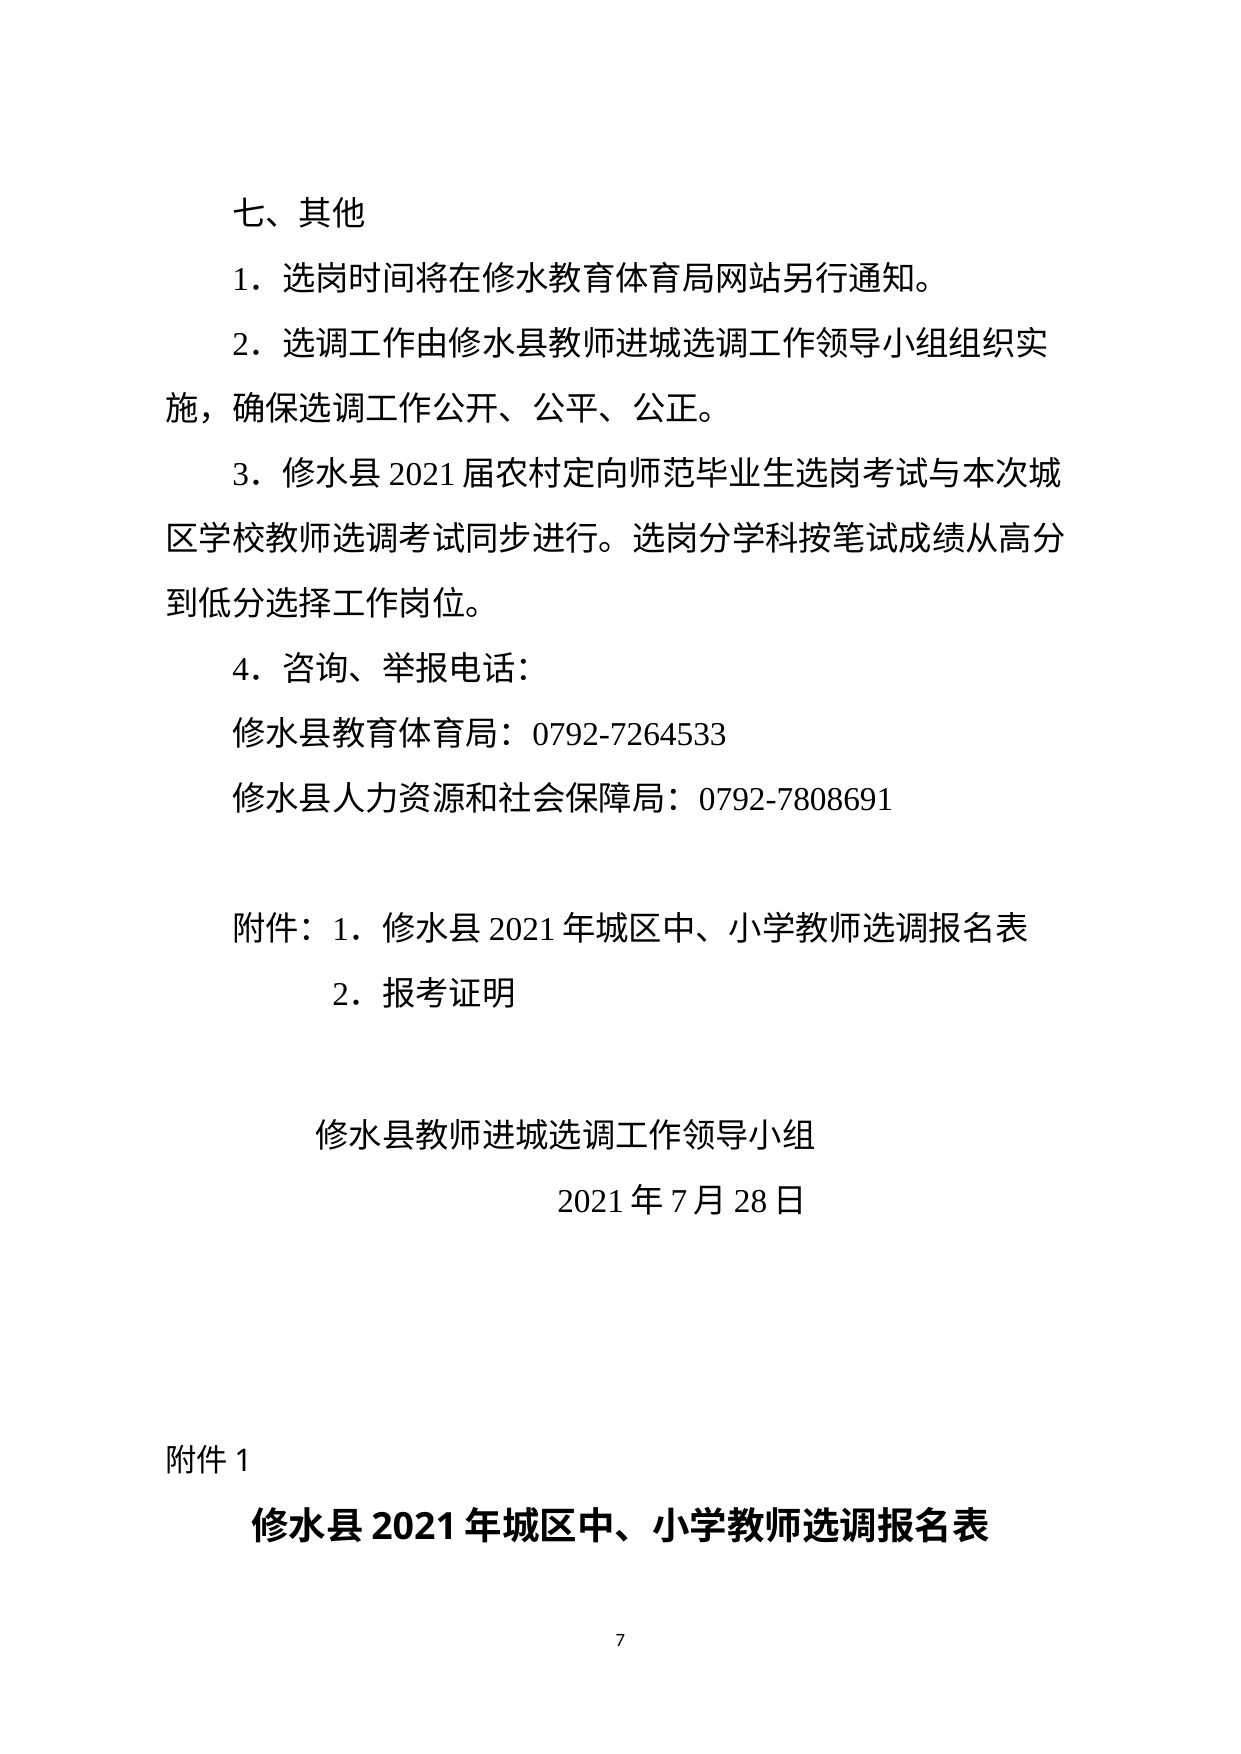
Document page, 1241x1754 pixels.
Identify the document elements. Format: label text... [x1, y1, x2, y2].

text 修水县人力资源和社会保障局：0792-7808691 [165, 763, 1075, 828]
text 修水县2021年城区中、小学教师选调报名表 [165, 1491, 1075, 1556]
text 附件1 [165, 1426, 1075, 1491]
text 修水县教师进城选调工作领导小组 [165, 1101, 1075, 1166]
text 3．修水县2021届农村定向师范毕业生选岗考试与本次城区学校教师选调考试同步进行。选岗分学科按笔试成绩从高分到低分选择工作岗位。 [165, 438, 1075, 633]
text 1．选岗时间将在修水教育体育局网站另行通知。 [165, 243, 1075, 308]
text 2．选调工作由修水县教师进城选调工作领导小组组织实施，确保选调工作公开、公平、公正。 [165, 308, 1075, 438]
text 4．咨询、举报电话： [165, 633, 1075, 698]
text 七、其他 [165, 178, 1075, 243]
text 2021年7月28日 [165, 1166, 1075, 1231]
text 修水县教育体育局：0792-7264533 [165, 698, 1075, 763]
text 2．报考证明 [165, 958, 1075, 1023]
text 附件：1．修水县2021年城区中、小学教师选调报名表 [165, 893, 1075, 958]
